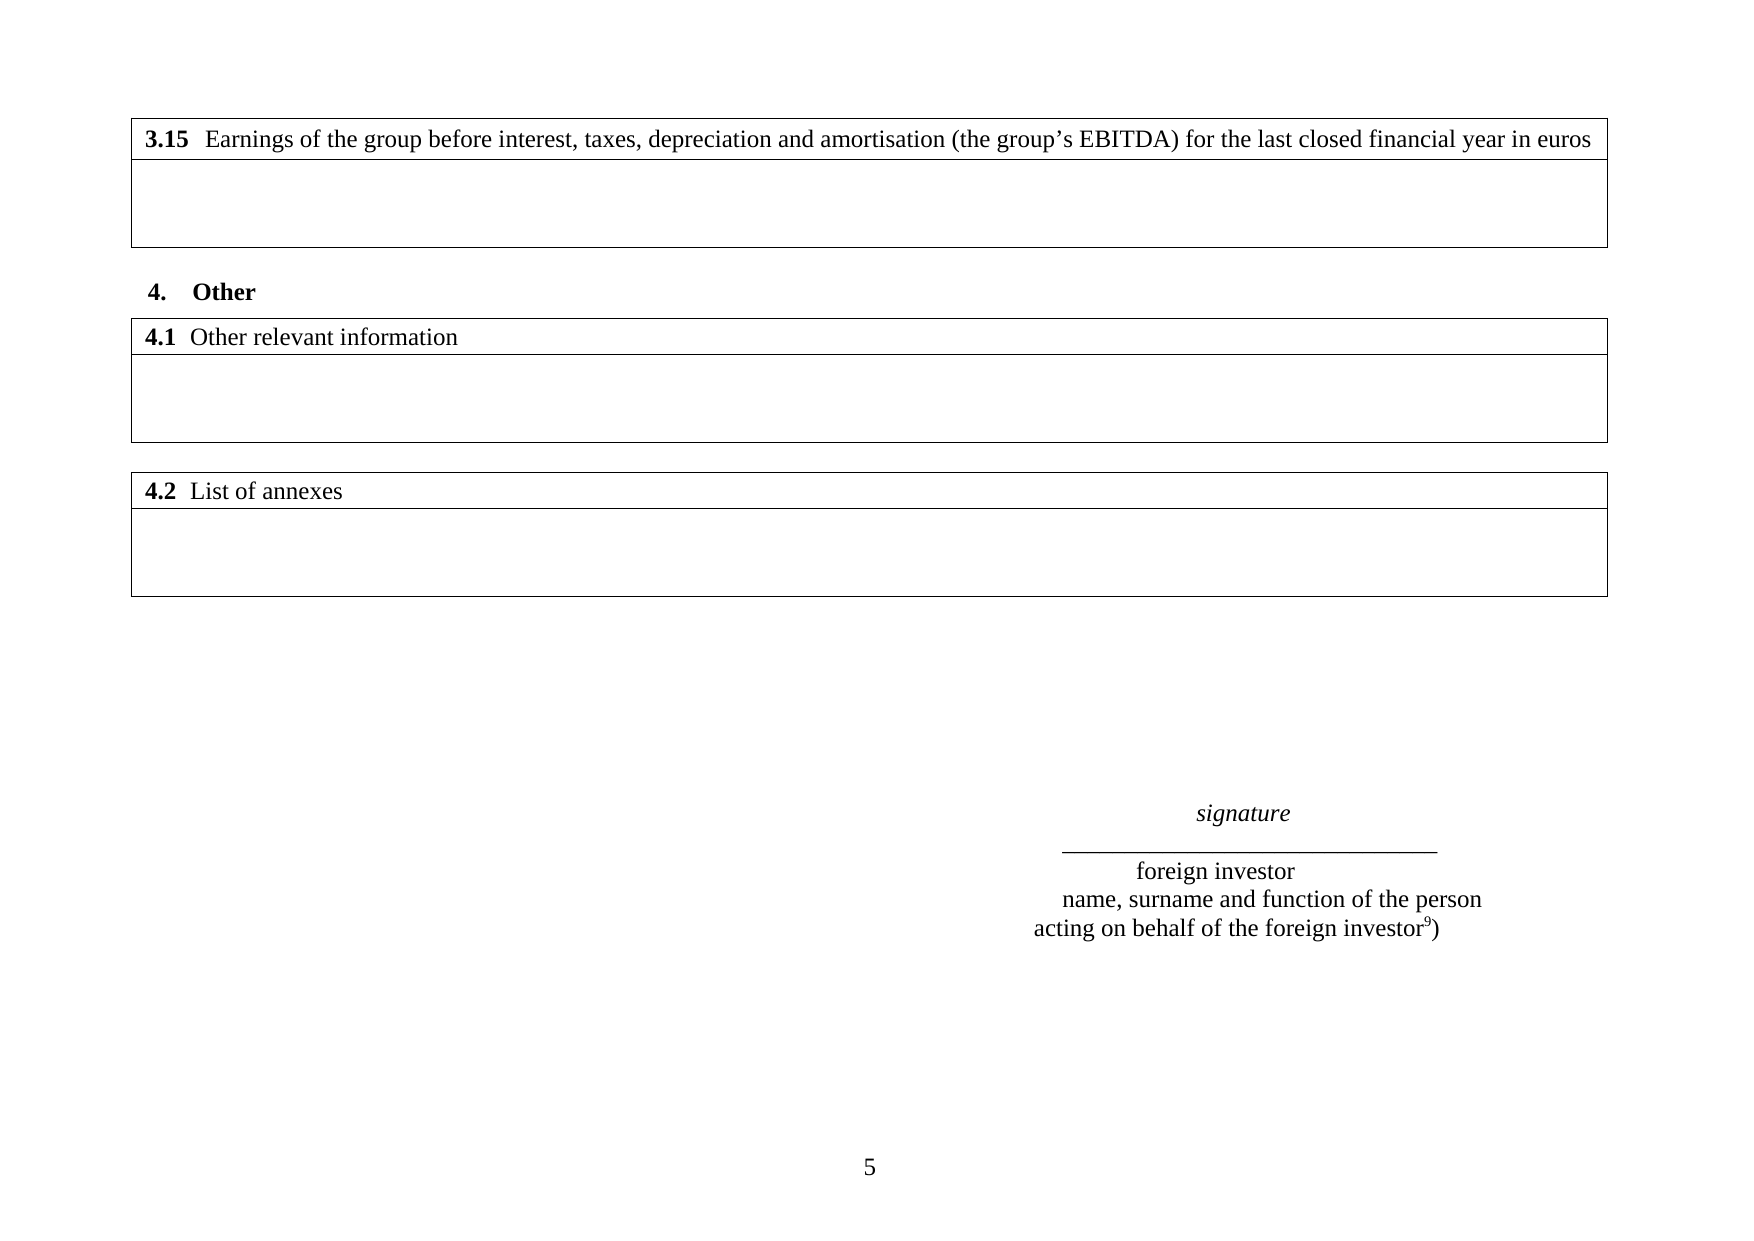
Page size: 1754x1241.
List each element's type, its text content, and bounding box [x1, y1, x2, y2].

table_header Other relevant information [132, 319, 1607, 354]
table_cell [132, 355, 1607, 442]
text name, surname and function of the person [103, 884, 1636, 913]
text ______________________________ [103, 827, 1636, 856]
text signature [1196, 798, 1636, 827]
table_cell [132, 160, 1607, 247]
text acting on behalf of the foreign investor9) [103, 913, 1636, 942]
table_cell [132, 509, 1607, 596]
text foreign investor [103, 856, 1636, 884]
table_header List of annexes [132, 473, 1607, 507]
table_header Earnings of the group before interest, taxes, depreciation and amortisation (the group’s EBITDA) for the last closed financial year in euros [132, 119, 1607, 159]
list Other [148, 277, 1636, 306]
